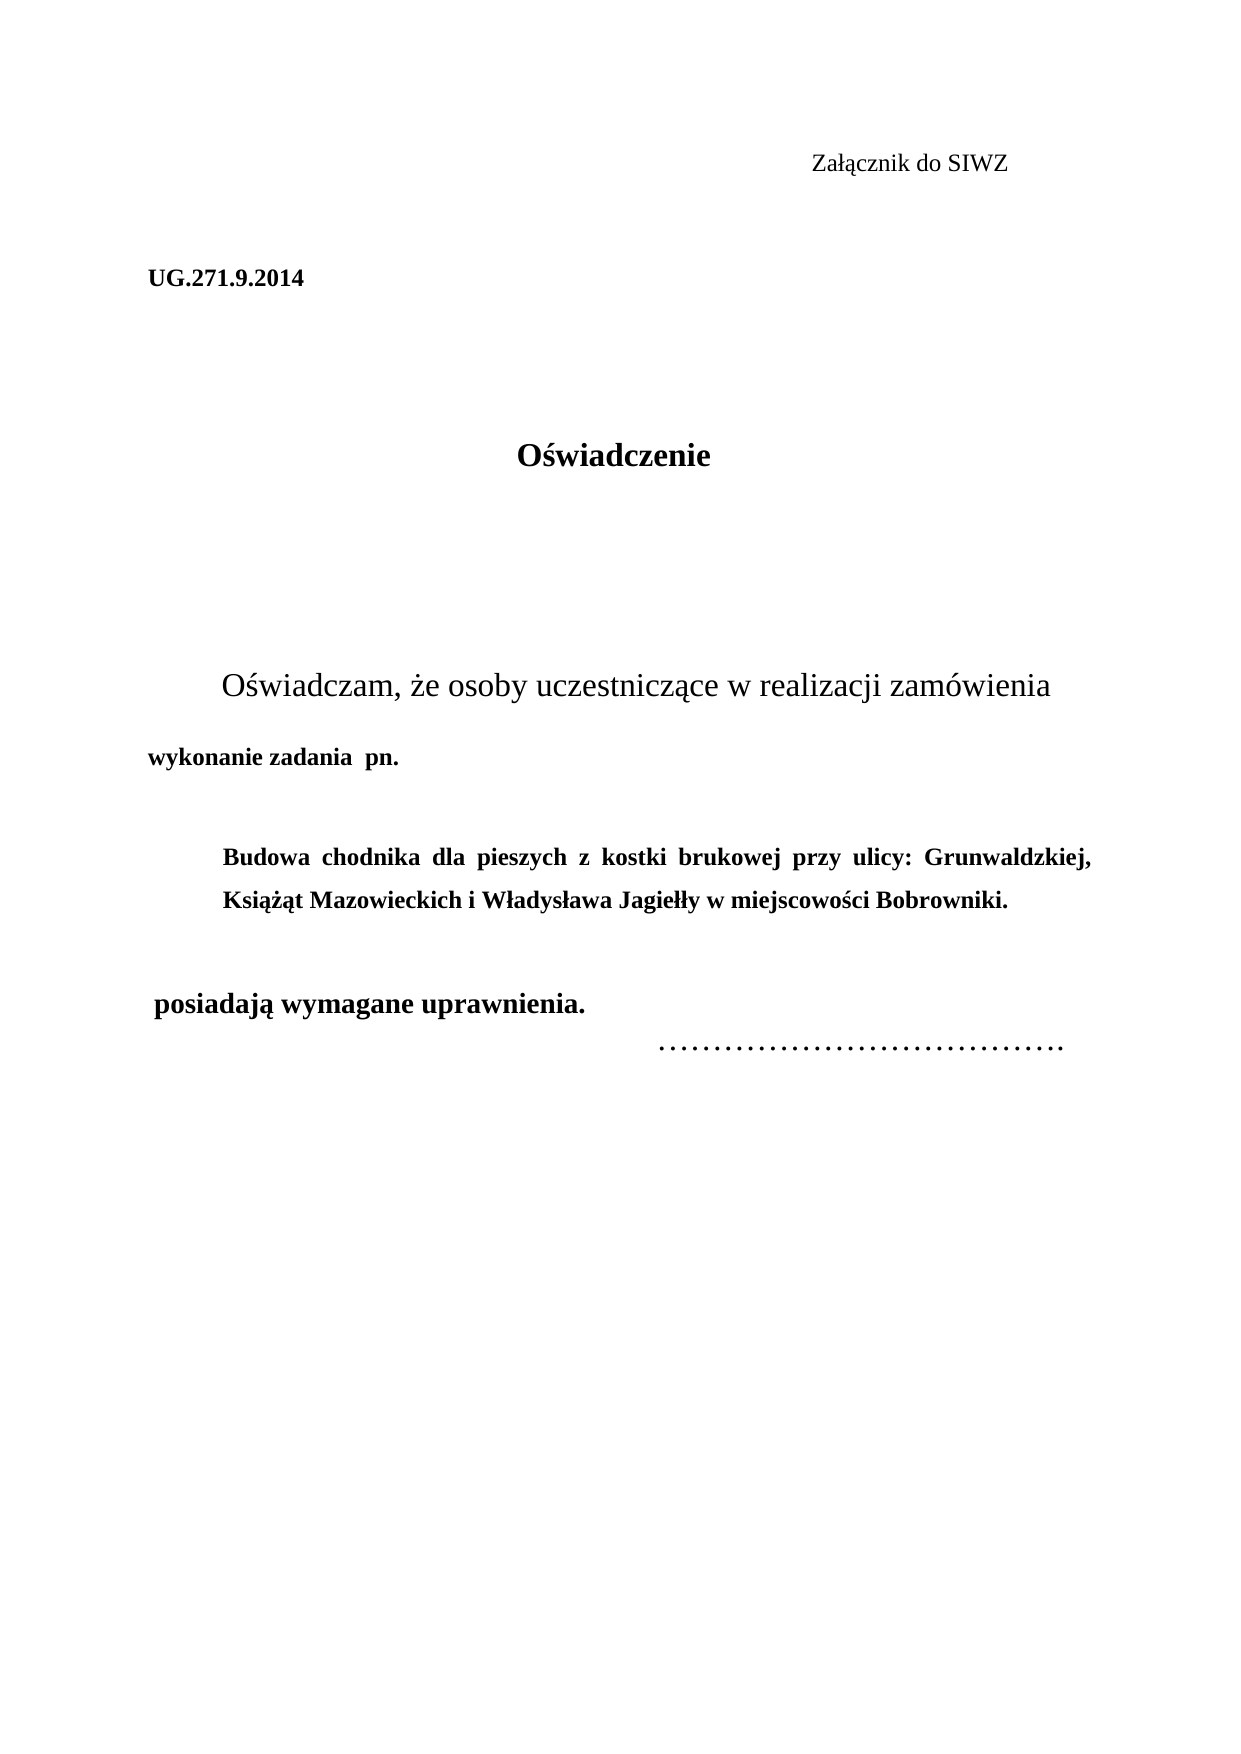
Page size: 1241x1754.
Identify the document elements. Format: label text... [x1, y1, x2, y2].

text Oświadczenie [443, 435, 1093, 473]
text Załącznik do SIWZ [148, 148, 1093, 176]
text ………………………………. [148, 1020, 1093, 1058]
text UG.271.9.2014 [148, 263, 1093, 291]
text wykonanie zadania pn. [148, 742, 1093, 771]
text posiadają wymagane uprawnienia. [148, 986, 1093, 1020]
text Oświadczam, że osoby uczestniczące w realizacji zamówienia [148, 665, 1093, 703]
list Budowa chodnika dla pieszych z kostki brukowej przy ulicy: Grunwaldzkiej, Książąt Mazowieckich i Władysława Jagiełły w miejscowości Bobrowniki. [223, 842, 1093, 914]
